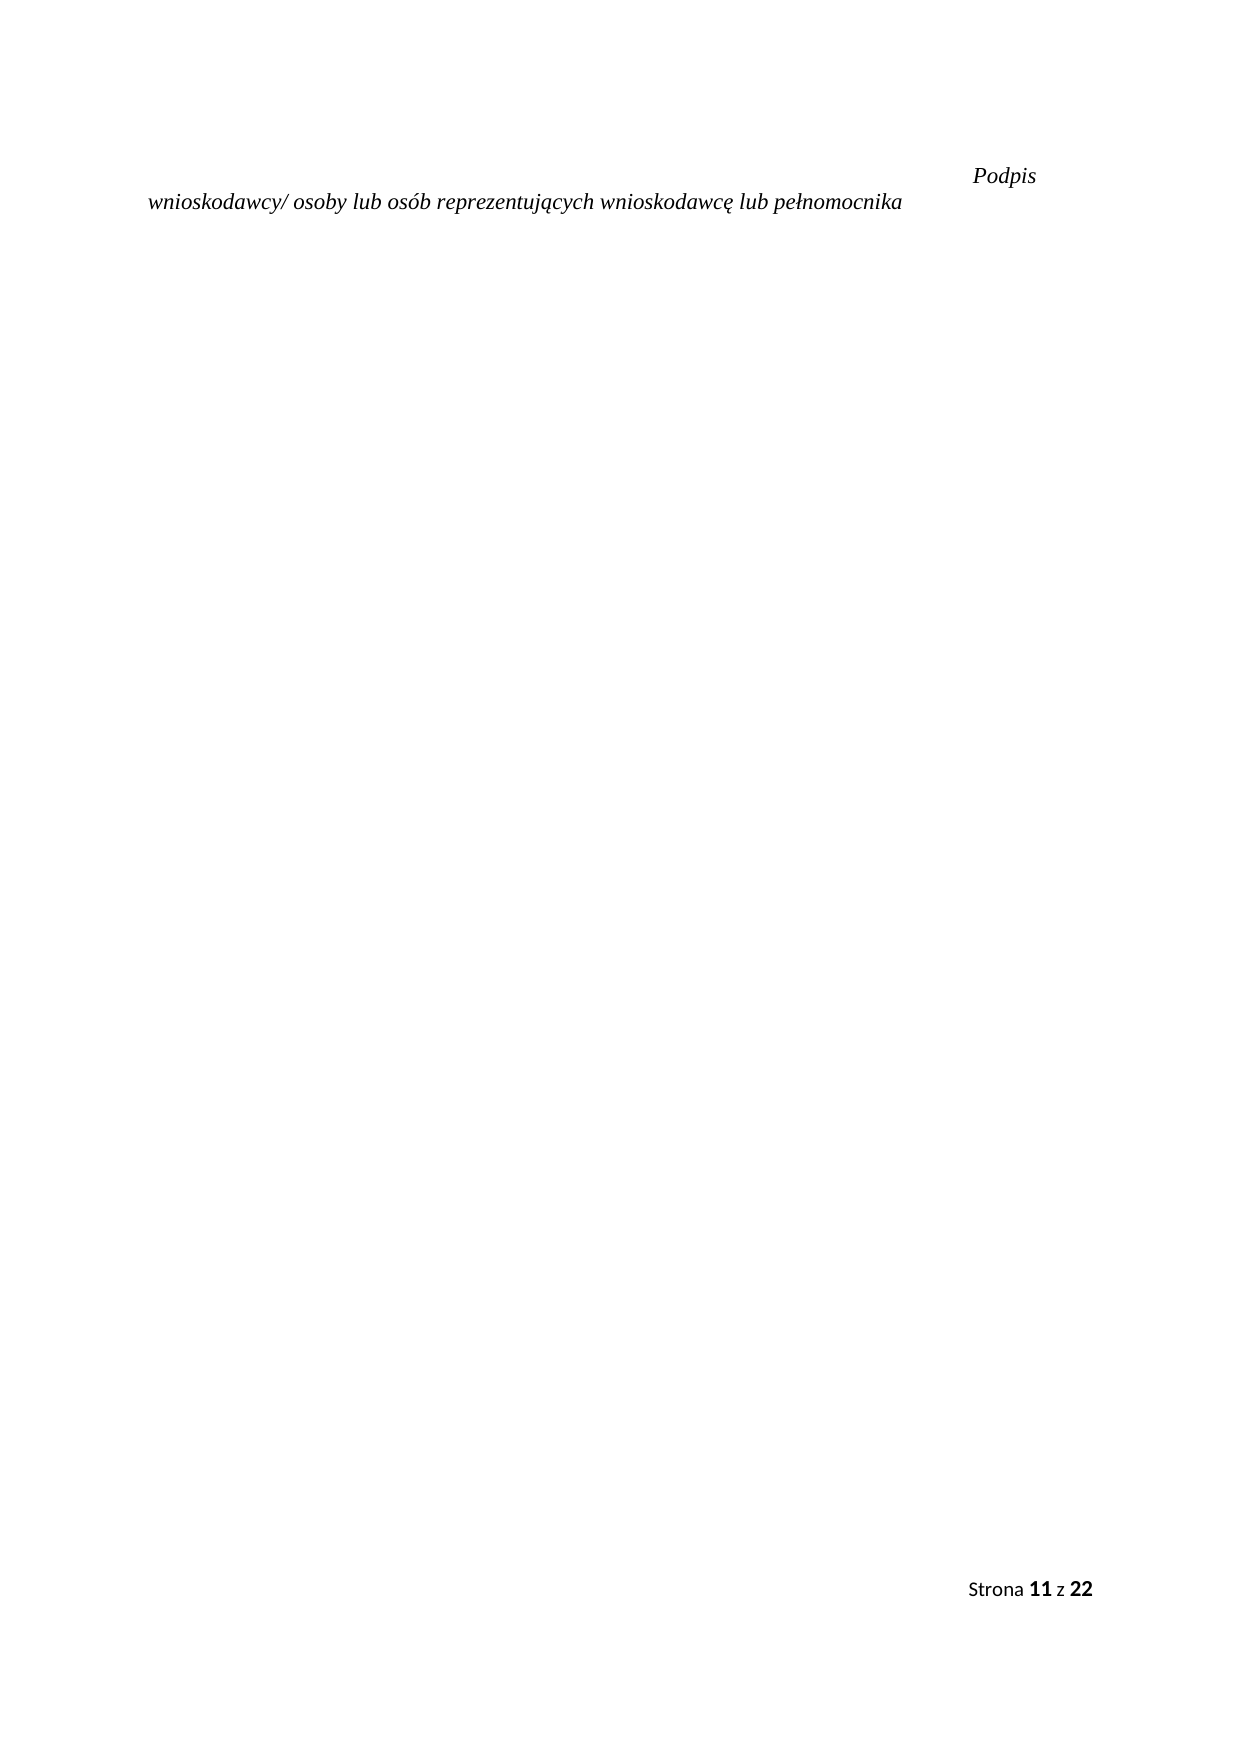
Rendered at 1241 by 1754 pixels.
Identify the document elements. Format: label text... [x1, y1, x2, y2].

text Podpis wnioskodawcy/ osoby lub osób reprezentujących wnioskodawcę lub pełnomocnika [148, 162, 1093, 214]
